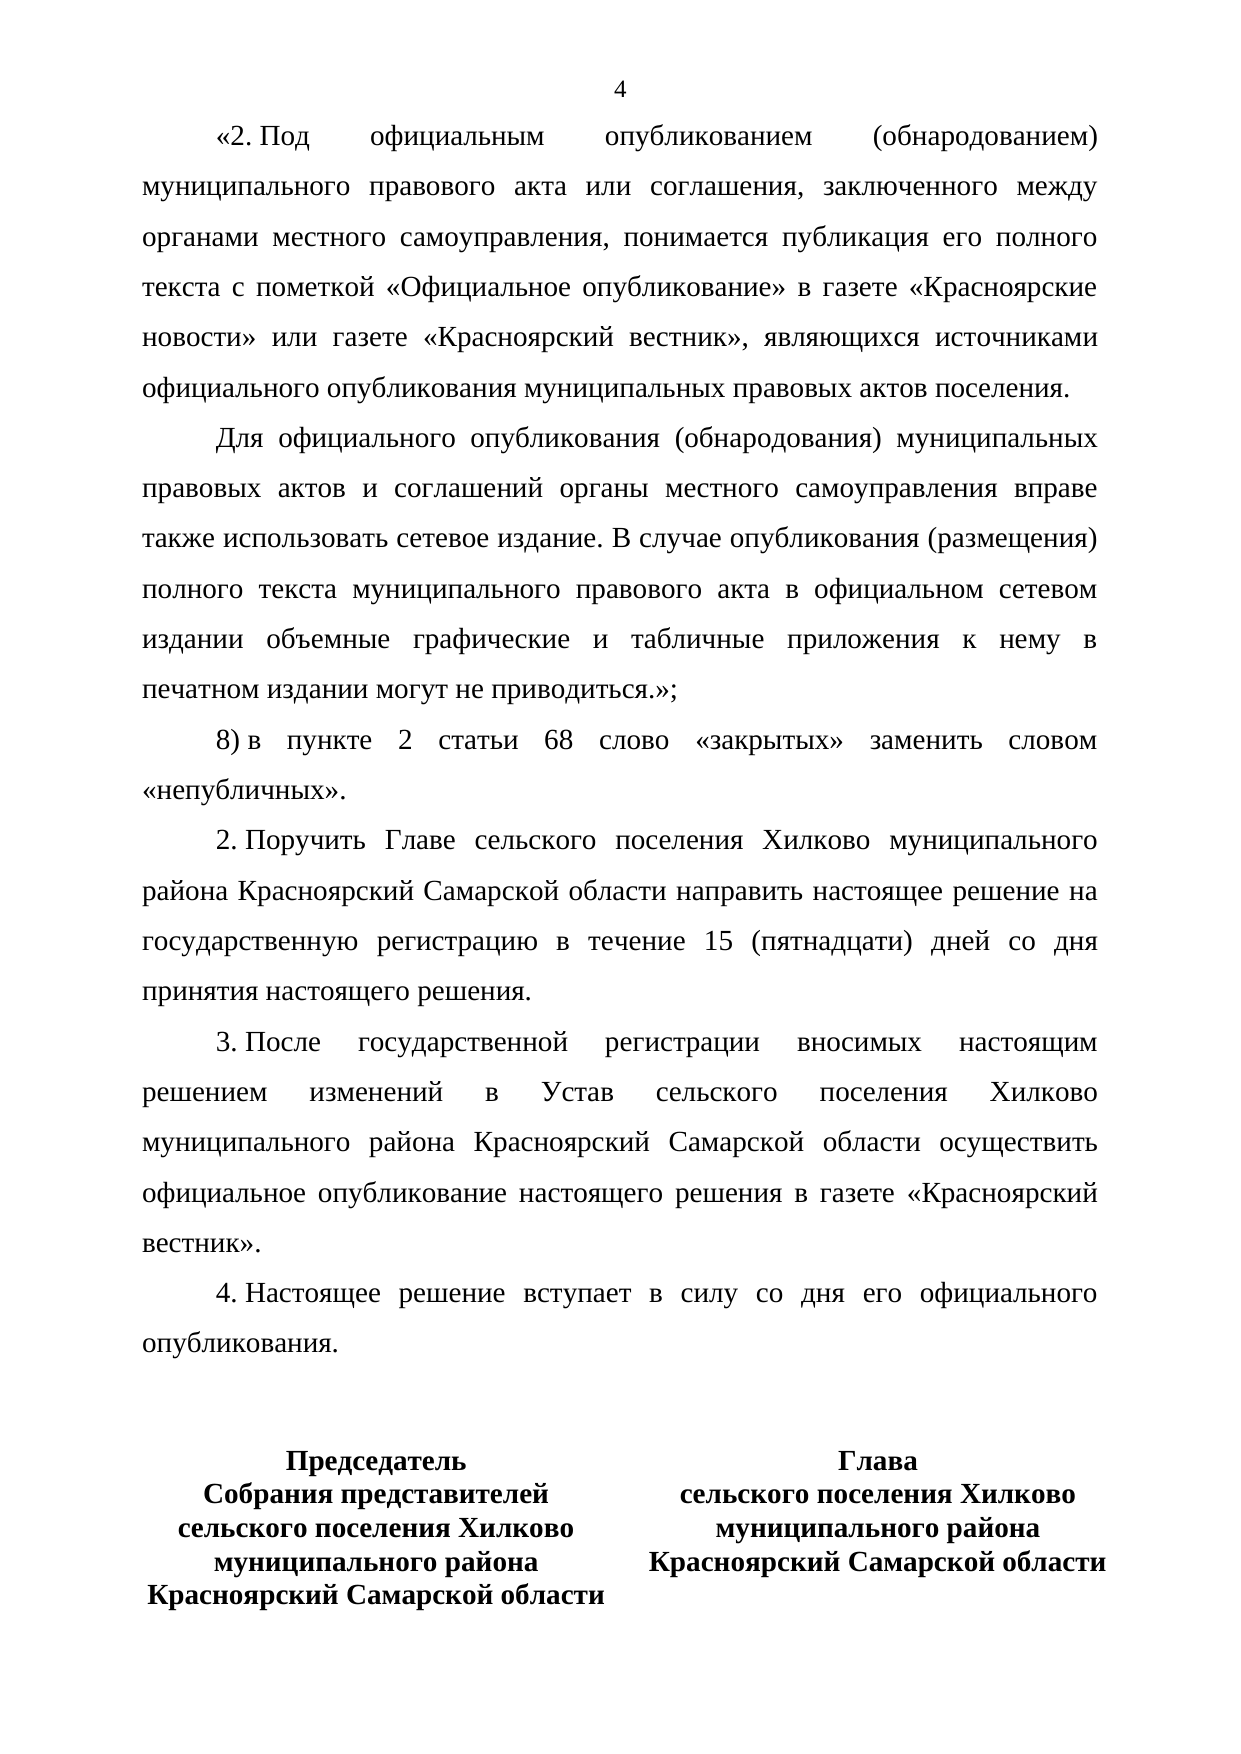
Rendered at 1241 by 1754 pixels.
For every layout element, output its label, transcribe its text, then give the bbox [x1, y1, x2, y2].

text «2. Под официальным опубликованием (обнародованием) муниципального правового акта или соглашения, заключенного между органами местного самоуправления, понимается публикация его полного текста с пометкой «Официальное опубликование» в газете «Красноярские новости» или газете «Красноярский вестник», являющихся источниками официального опубликования муниципальных правовых актов поселения. [142, 118, 1098, 403]
text 2. Поручить Главе сельского поселения Хилково муниципального района Красноярский Самарской области направить настоящее решение на государственную регистрацию в течение 15 (пятнадцати) дней со дня принятия настоящего решения. [142, 822, 1098, 1007]
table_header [634, 1443, 1122, 1623]
text 4. Настоящее решение вступает в силу со дня его официального опубликования. [142, 1275, 1098, 1359]
text 3. После государственной регистрации вносимых настоящим решением изменений в Устав сельского поселения Хилково муниципального района Красноярский Самарской области осуществить официальное опубликование настоящего решения в газете «Красноярский вестник». [142, 1024, 1098, 1258]
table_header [118, 1443, 633, 1623]
text 8) в пункте 2 статьи 68 слово «закрытых» заменить словом «непубличных». [142, 722, 1098, 806]
text Для официального опубликования (обнародования) муниципальных правовых актов и соглашений органы местного самоуправления вправе также использовать сетевое издание. В случае опубликования (размещения) полного текста муниципального правового акта в официальном сетевом издании объемные графические и табличные приложения к нему в печатном издании могут не приводиться.»; [142, 420, 1098, 705]
